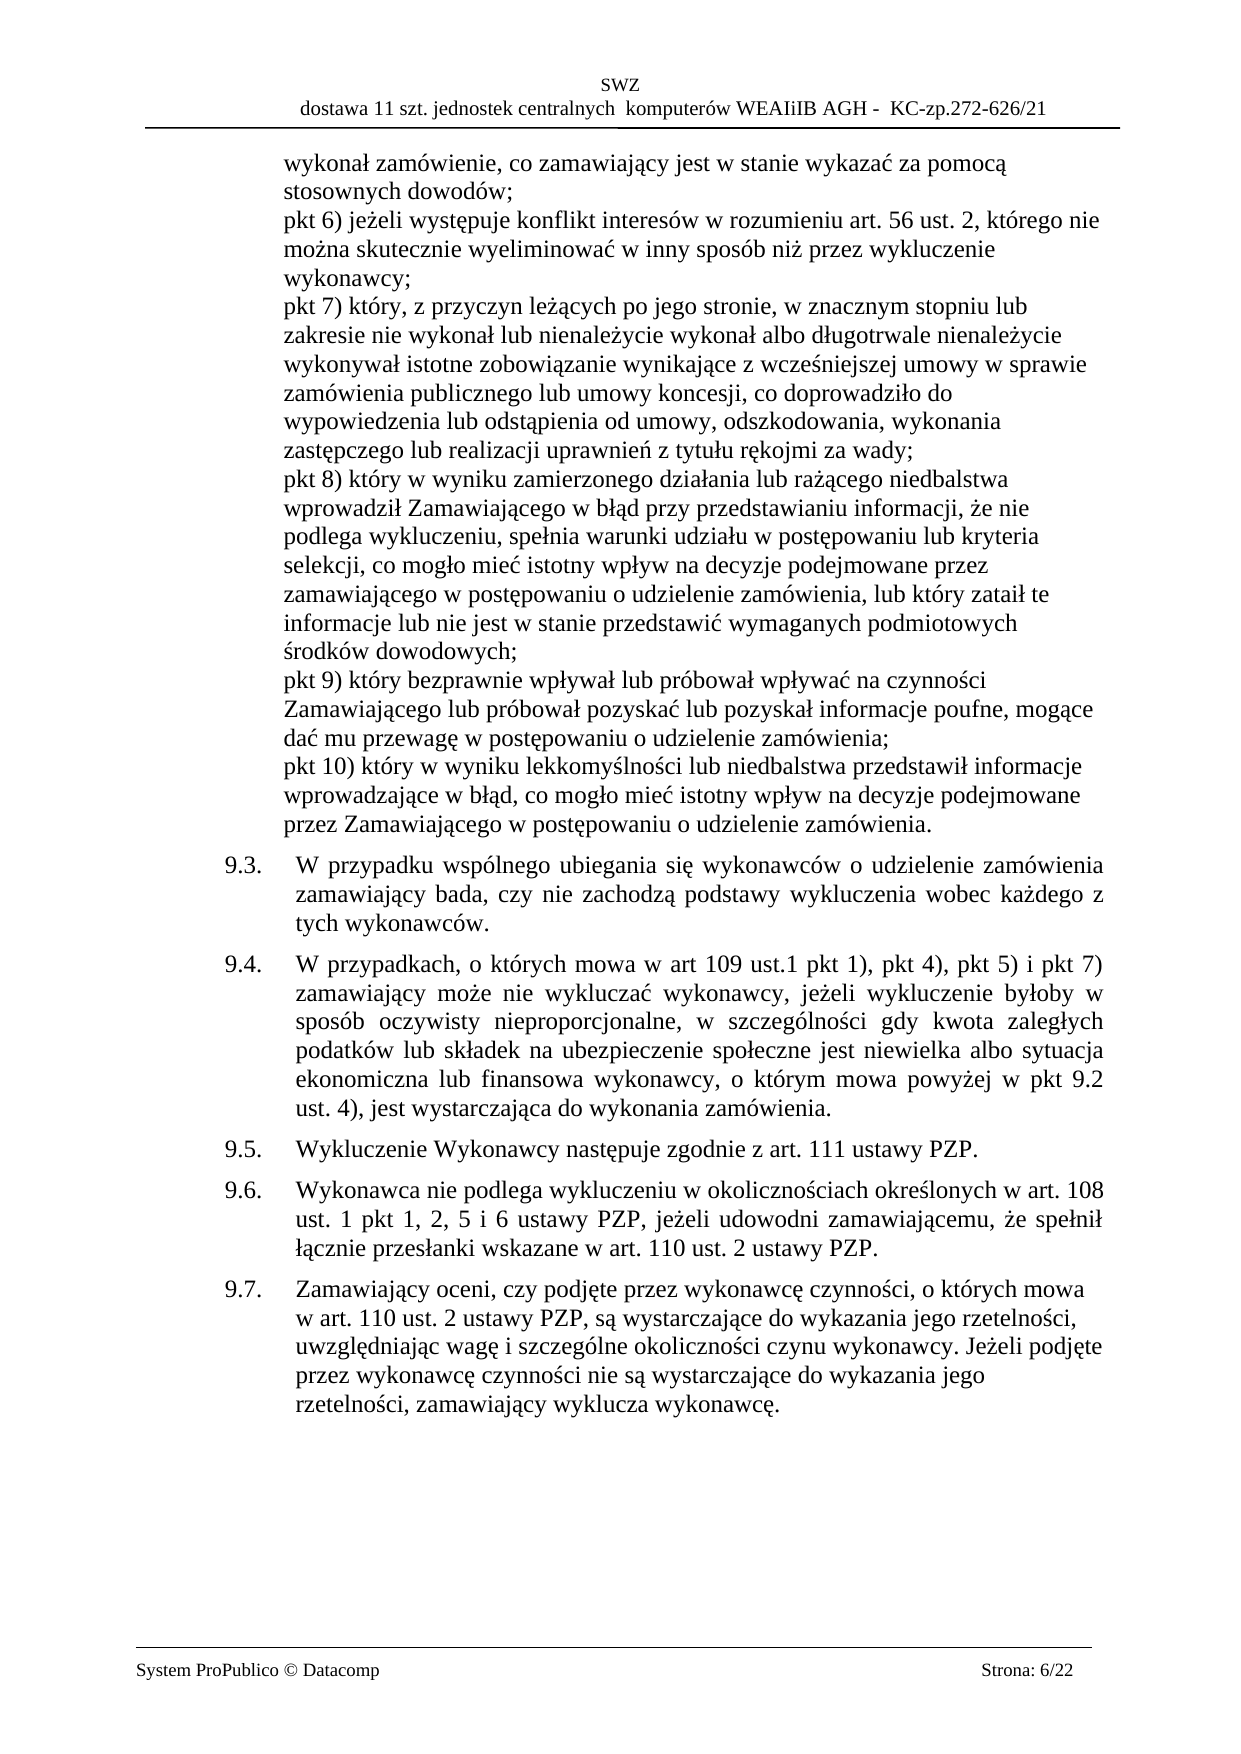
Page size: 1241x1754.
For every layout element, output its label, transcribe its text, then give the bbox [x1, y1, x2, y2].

text pkt 7) który, z przyczyn leżących po jego stronie, w znacznym stopniu lub zakresie nie wykonał lub nienależycie wykonał albo długotrwale nienależycie wykonywał istotne zobowiązanie wynikające z wcześniejszej umowy w sprawie zamówienia publicznego lub umowy koncesji, co doprowadziło do wypowiedzenia lub odstąpienia od umowy, odszkodowania, wykonania zastępczego lub realizacji uprawnień z tytułu rękojmi za wady; [283, 291, 1104, 464]
text pkt 6) jeżeli występuje konflikt interesów w rozumieniu art. 56 ust. 2, którego nie można skutecznie wyeliminować w inny sposób niż przez wykluczenie wykonawcy; [283, 205, 1104, 291]
list Zamawiający oceni, czy podjęte przez wykonawcę czynności, o których mowa w art. 110 ust. 2 ustawy PZP, są wystarczające do wykazania jego rzetelności, uwzględniając wagę i szczególne okoliczności czynu wykonawcy. Jeżeli podjęte przez wykonawcę czynności nie są wystarczające do wykazania jego rzetelności, zamawiający wyklucza wykonawcę. [224, 1274, 1104, 1504]
list Wykluczenie Wykonawcy następuje zgodnie z art. 111 ustawy PZP. [224, 1134, 1104, 1163]
text pkt 8) który w wyniku zamierzonego działania lub rażącego niedbalstwa wprowadził Zamawiającego w błąd przy przedstawianiu informacji, że nie podlega wykluczeniu, spełnia warunki udziału w postępowaniu lub kryteria selekcji, co mogło mieć istotny wpływ na decyzje podejmowane przez zamawiającego w postępowaniu o udzielenie zamówienia, lub który zataił te informacje lub nie jest w stanie przedstawić wymaganych podmiotowych środków dowodowych; [283, 464, 1104, 665]
text pkt 9) który bezprawnie wpływał lub próbował wpływać na czynności Zamawiającego lub próbował pozyskać lub pozyskał informacje poufne, mogące dać mu przewagę w postępowaniu o udzielenie zamówienia; [283, 665, 1104, 751]
text pkt 10) który w wyniku lekkomyślności lub niedbalstwa przedstawił informacje wprowadzające w błąd, co mogło mieć istotny wpływ na decyzje podejmowane przez Zamawiającego w postępowaniu o udzielenie zamówienia. [283, 751, 1104, 838]
list W przypadkach, o których mowa w art 109 ust.1 pkt 1), pkt 4), pkt 5) i pkt 7) zamawiający może nie wykluczać wykonawcy, jeżeli wykluczenie byłoby w sposób oczywisty nieproporcjonalne, w szczególności gdy kwota zaległych podatków lub składek na ubezpieczenie społeczne jest niewielka albo sytuacja ekonomiczna lub finansowa wykonawcy, o którym mowa powyżej w pkt 9.2 ust. 4), jest wystarczająca do wykonania zamówienia. [224, 949, 1104, 1121]
list Wykonawca nie podlega wykluczeniu w okolicznościach określonych w art. 108 ust. 1 pkt 1, 2, 5 i 6 ustawy PZP, jeżeli udowodni zamawiającemu, że spełnił łącznie przesłanki wskazane w art. 110 ust. 2 ustawy PZP. [224, 1175, 1104, 1261]
list W przypadku wspólnego ubiegania się wykonawców o udzielenie zamówienia zamawiający bada, czy nie zachodzą podstawy wykluczenia wobec każdego z tych wykonawców. [224, 850, 1104, 936]
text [283, 148, 1104, 205]
